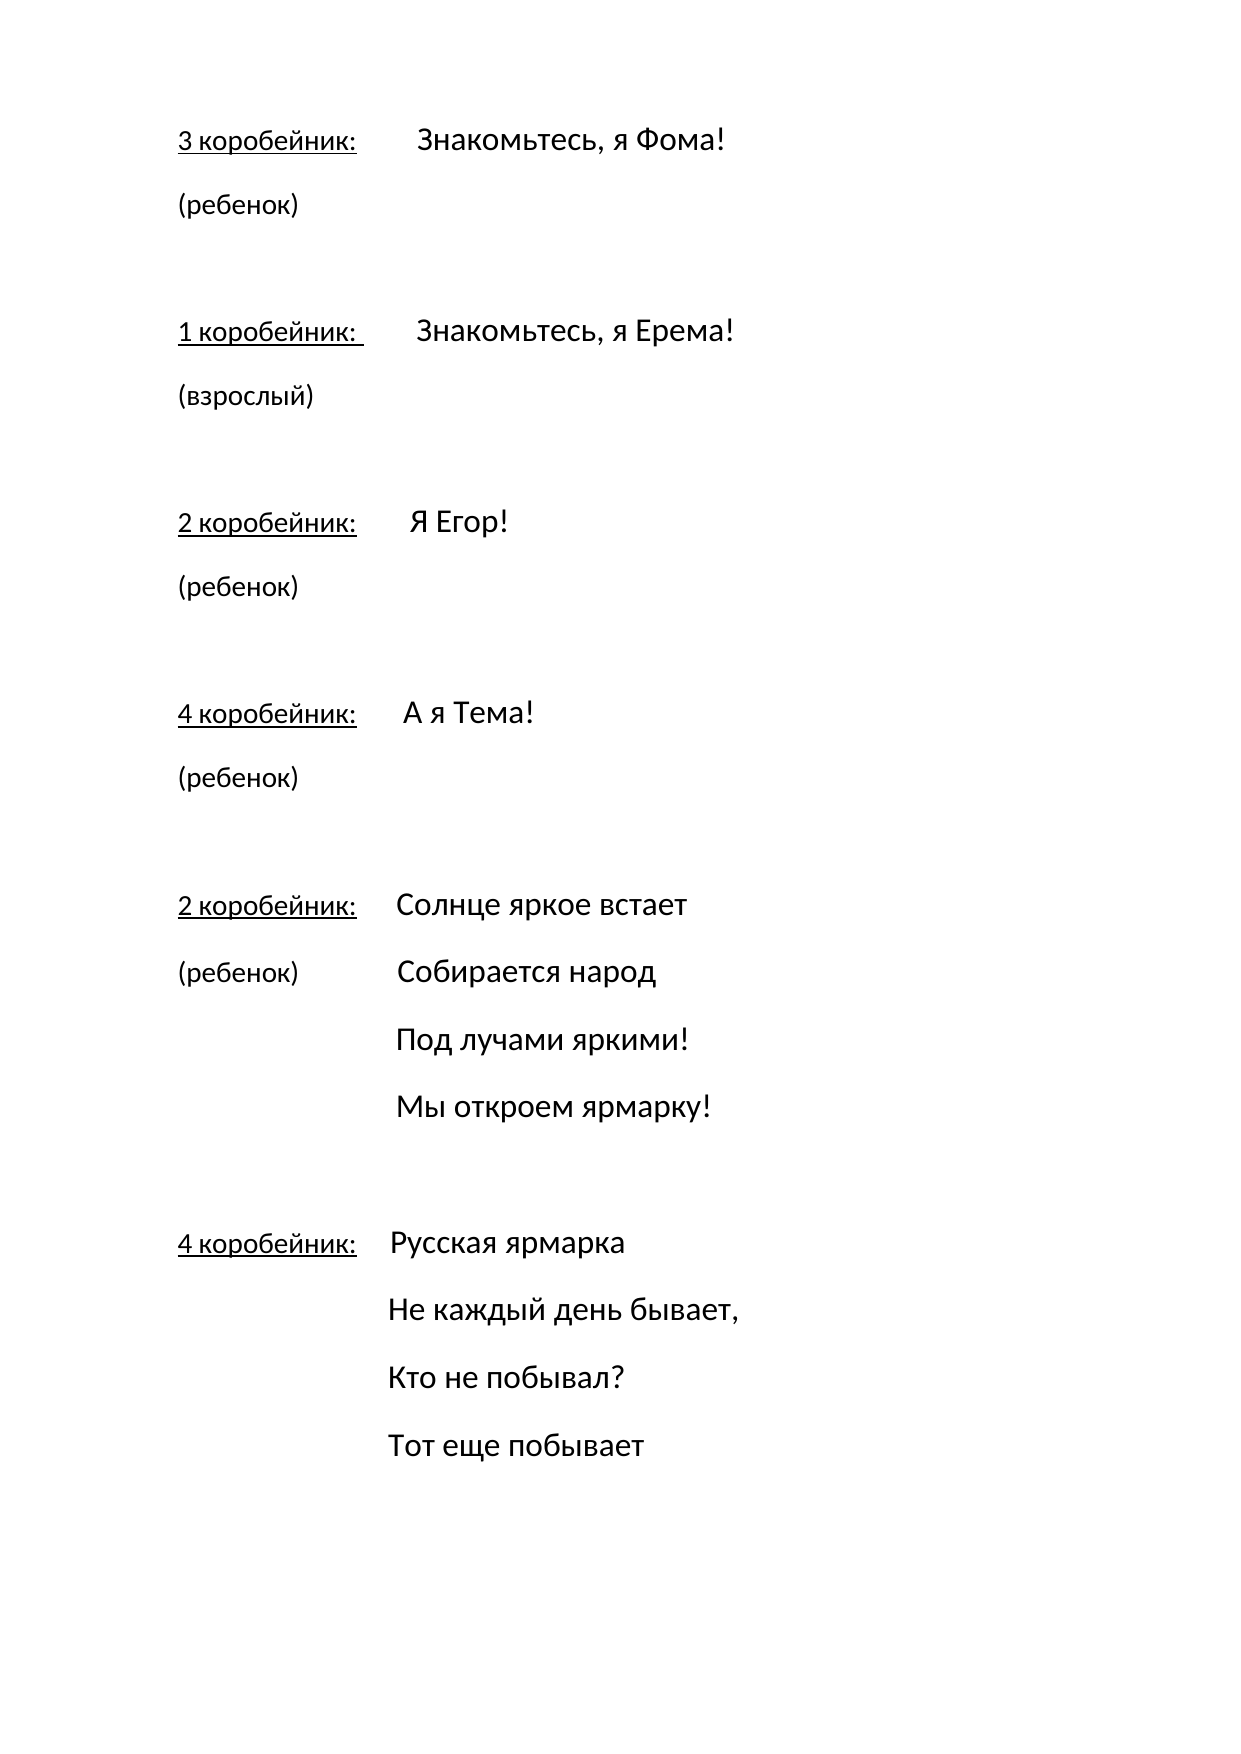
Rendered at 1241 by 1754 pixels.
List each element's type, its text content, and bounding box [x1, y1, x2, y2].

text 3 коробейник: Знакомьтесь, я Фома! [177, 118, 1152, 159]
text 2 коробейник: Солнце яркое встает [177, 883, 1152, 923]
text (ребенок) [177, 759, 1152, 795]
text (ребенок) [177, 186, 1152, 221]
text Тот еще побывает [177, 1423, 1152, 1464]
text 1 коробейник: Знакомьтесь, я Ерема! [177, 309, 1152, 350]
text Кто не побывал? [177, 1356, 1152, 1397]
text (ребенок) [177, 568, 1152, 604]
text Под лучами яркими! [177, 1018, 1152, 1059]
text 4 коробейник: А я Тема! [177, 692, 1152, 732]
text (взрослый) [177, 377, 1152, 412]
text 2 коробейник: Я Егор! [177, 500, 1152, 541]
text Мы откроем ярмарку! [177, 1086, 1152, 1126]
text (ребенок) Собирается народ [177, 950, 1152, 991]
text Не каждый день бывает, [177, 1288, 1152, 1329]
text 4 коробейник: Русская ярмарка [177, 1221, 1152, 1261]
